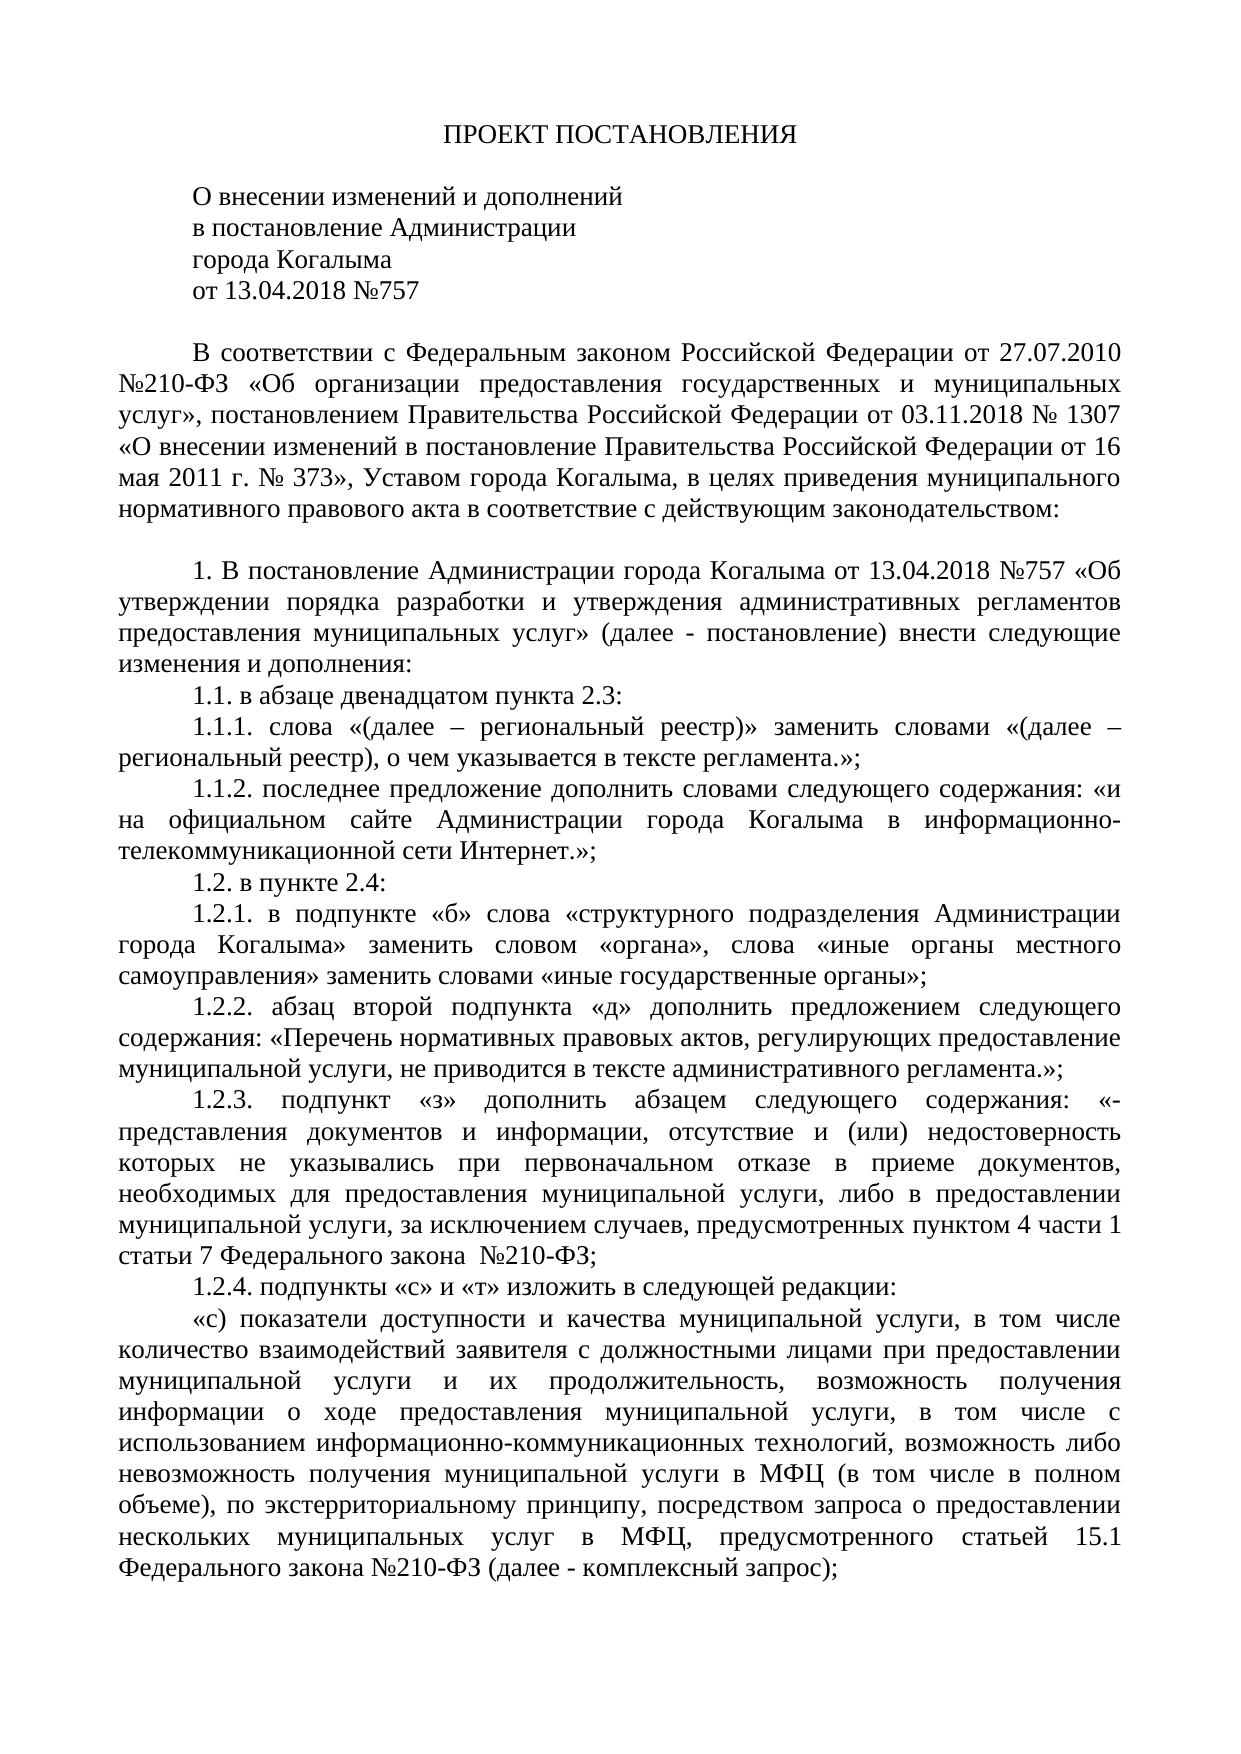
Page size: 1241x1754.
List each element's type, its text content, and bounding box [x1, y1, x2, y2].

text 1.1. в абзаце двенадцатом пункта 2.3: [118, 679, 1122, 710]
text 1.2.1. в подпункте «б» слова «структурного подразделения Администрации города Когалыма» заменить словом «органа», слова «иные органы местного самоуправления» заменить словами «иные государственные органы»; [118, 897, 1122, 990]
text 1.2.4. подпункты «с» и «т» изложить в следующей редакции: [118, 1271, 1122, 1302]
text 1.2.3. подпункт «з» дополнить абзацем следующего содержания: «- представления документов и информации, отсутствие и (или) недостоверность которых не указывались при первоначальном отказе в приеме документов, необходимых для предоставления муниципальной услуги, либо в предоставлении муниципальной услуги, за исключением случаев, предусмотренных пунктом 4 части 1 статьи 7 Федерального закона №210-ФЗ; [118, 1084, 1122, 1271]
text ПРОЕКТ ПОСТАНОВЛЕНИЯ [118, 118, 1122, 149]
text 1.1.2. последнее предложение дополнить словами следующего содержания: «и на официальном сайте Администрации города Когалыма в информационно-телекоммуникационной сети Интернет.»; [118, 772, 1122, 866]
text города Когалыма [118, 243, 1122, 274]
text О внесении изменений и дополнений [118, 180, 1122, 212]
text 1.2. в пункте 2.4: [118, 866, 1122, 897]
text 1.2.2. абзац второй подпункта «д» дополнить предложением следующего содержания: «Перечень нормативных правовых актов, регулирующих предоставление муниципальной услуги, не приводится в тексте административного регламента.»; [118, 990, 1122, 1084]
text в постановление Администрации [118, 212, 1122, 243]
text 1. В постановление Администрации города Когалыма от 13.04.2018 №757 «Об утверждении порядка разработки и утверждения административных регламентов предоставления муниципальных услуг» (далее - постановление) внести следующие изменения и дополнения: [118, 554, 1122, 679]
text 1.1.1. слова «(далее – региональный реестр)» заменить словами «(далее – региональный реестр), о чем указывается в тексте регламента.»; [118, 710, 1122, 772]
text «с) показатели доступности и качества муниципальной услуги, в том числе количество взаимодействий заявителя с должностными лицами при предоставлении муниципальной услуги и их продолжительность, возможность получения информации о ходе предоставления муниципальной услуги, в том числе с использованием информационно-коммуникационных технологий, возможность либо невозможность получения муниципальной услуги в МФЦ (в том числе в полном объеме), по экстерриториальному принципу, посредством запроса о предоставлении нескольких муниципальных услуг в МФЦ, предусмотренного статьей 15.1 Федерального закона №210-ФЗ (далее - комплексный запрос); [118, 1302, 1122, 1582]
text В соответствии с Федеральным законом Российской Федерации от 27.07.2010 №210-ФЗ «Об организации предоставления государственных и муниципальных услуг», постановлением Правительства Российской Федерации от 03.11.2018 № 1307 «О внесении изменений в постановление Правительства Российской Федерации от 16 мая 2011 г. № 373», Уставом города Когалыма, в целях приведения муниципального нормативного правового акта в соответствие с действующим законодательством: [118, 336, 1122, 523]
text от 13.04.2018 №757 [118, 274, 1122, 305]
